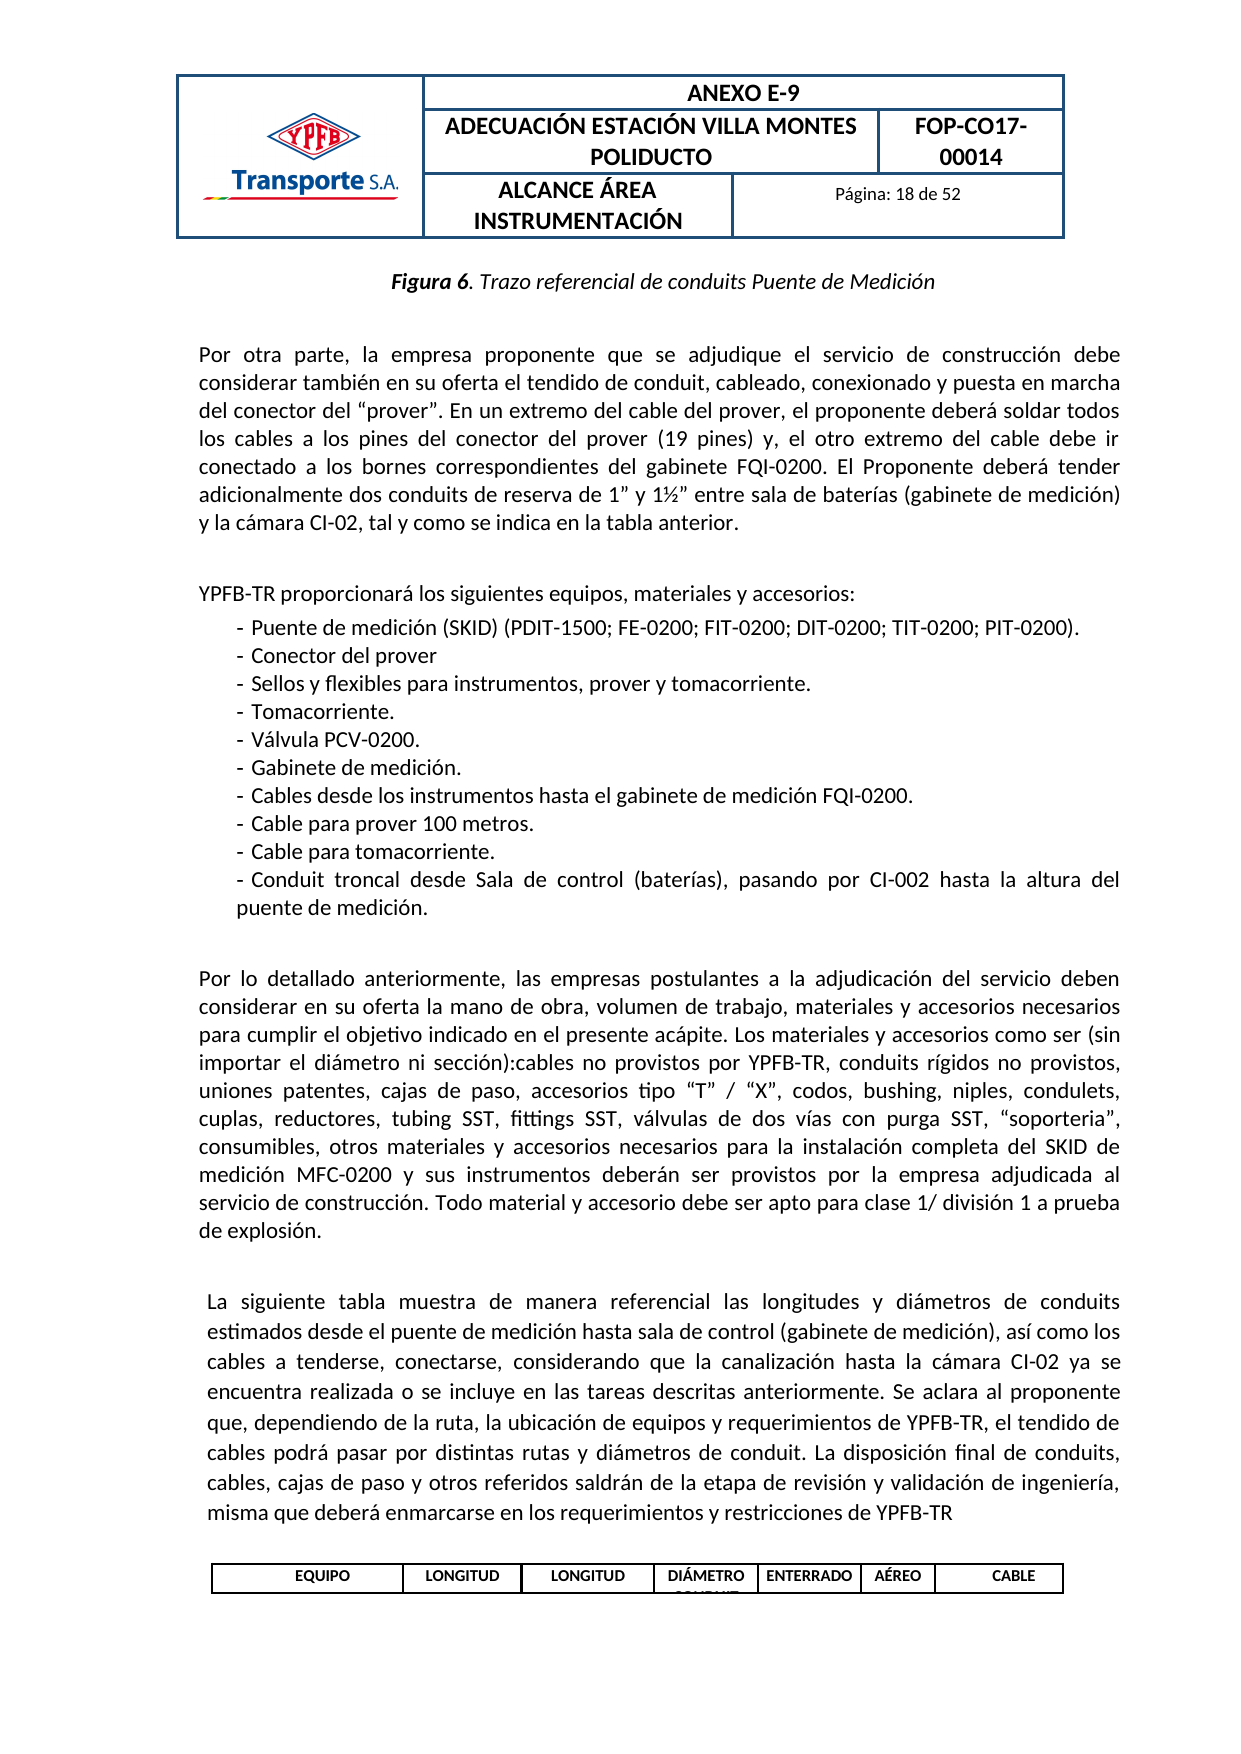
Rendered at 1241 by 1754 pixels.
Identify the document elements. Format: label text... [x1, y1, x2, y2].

list Válvula PCV-0200. [236, 725, 1122, 753]
list Sellos y flexibles para instrumentos, prover y tomacorriente. [236, 669, 1122, 697]
table_header LONGITUD CABLE [MTS] [404, 1565, 520, 1592]
text Figura 6. Trazo referencial de conduits Puente de Medición [207, 267, 1122, 295]
list Gabinete de medición. [236, 753, 1122, 781]
list Cable para tomacorriente. [236, 837, 1122, 865]
list Tomacorriente. [236, 697, 1122, 725]
picture [202, 113, 399, 200]
table_header EQUIPO [213, 1565, 402, 1592]
text Por otra parte, la empresa proponente que se adjudique el servicio de construcción debe considerar también en su oferta el tendido de conduit, cableado, conexionado y puesta en marcha del conector del “prover”. En un extremo del cable del prover, el proponente deberá soldar todos los cables a los pines del conector del prover (19 pines) y, el otro extremo del cable debe ir conectado a los bornes correspondientes del gabinete FQI-0200. El Proponente deberá tender adicionalmente dos conduits de reserva de 1” y 1½” entre sala de baterías (gabinete de medición) y la cámara CI-02, tal y como se indica en la tabla anterior. [199, 340, 1122, 536]
table_header LONGITUD CONDUIT [MTS] [523, 1565, 653, 1592]
table_header ENTERRADO [MTS] [759, 1565, 860, 1592]
text Por lo detallado anteriormente, las empresas postulantes a la adjudicación del servicio deben considerar en su oferta la mano de obra, volumen de trabajo, materiales y accesorios necesarios para cumplir el objetivo indicado en el presente acápite. Los materiales y accesorios como ser (sin importar el diámetro ni sección):cables no provistos por YPFB-TR, conduits rígidos no provistos, uniones patentes, cajas de paso, accesorios tipo “T” / “X”, codos, bushing, niples, condulets, cuplas, reductores, tubing SST, fittings SST, válvulas de dos vías con purga SST, “soporteria”, consumibles, otros materiales y accesorios necesarios para la instalación completa del SKID de medición MFC-0200 y sus instrumentos deberán ser provistos por la empresa adjudicada al servicio de construcción. Todo material y accesorio debe ser apto para clase 1/ división 1 a prueba de explosión. [199, 964, 1122, 1244]
table_header CABLE [936, 1565, 1062, 1592]
list Cable para prover 100 metros. [236, 809, 1122, 837]
text La siguiente tabla muestra de manera referencial las longitudes y diámetros de conduits estimados desde el puente de medición hasta sala de control (gabinete de medición), así como los cables a tenderse, conectarse, considerando que la canalización hasta la cámara CI-02 ya se encuentra realizada o se incluye en las tareas descritas anteriormente. Se aclara al proponente que, dependiendo de la ruta, la ubicación de equipos y requerimientos de YPFB-TR, el tendido de cables podrá pasar por distintas rutas y diámetros de conduit. La disposición final de conduits, cables, cajas de paso y otros referidos saldrán de la etapa de revisión y validación de ingeniería, misma que deberá enmarcarse en los requerimientos y restricciones de YPFB-TR [207, 1287, 1122, 1526]
list Cables desde los instrumentos hasta el gabinete de medición FQI-0200. [236, 781, 1122, 809]
table_header AÉREO [862, 1565, 934, 1592]
list Conduit troncal desde Sala de control (baterías), pasando por CI-002 hasta la altura del puente de medición. [236, 865, 1122, 921]
table_header DIÁMETRO CONDUIT [655, 1565, 757, 1592]
list Conector del prover [236, 641, 1122, 669]
text YPFB-TR proporcionará los siguientes equipos, materiales y accesorios: [199, 579, 1122, 607]
list Puente de medición (SKID) (PDIT-1500; FE-0200; FIT-0200; DIT-0200; TIT-0200; PIT-0200). [236, 613, 1122, 641]
